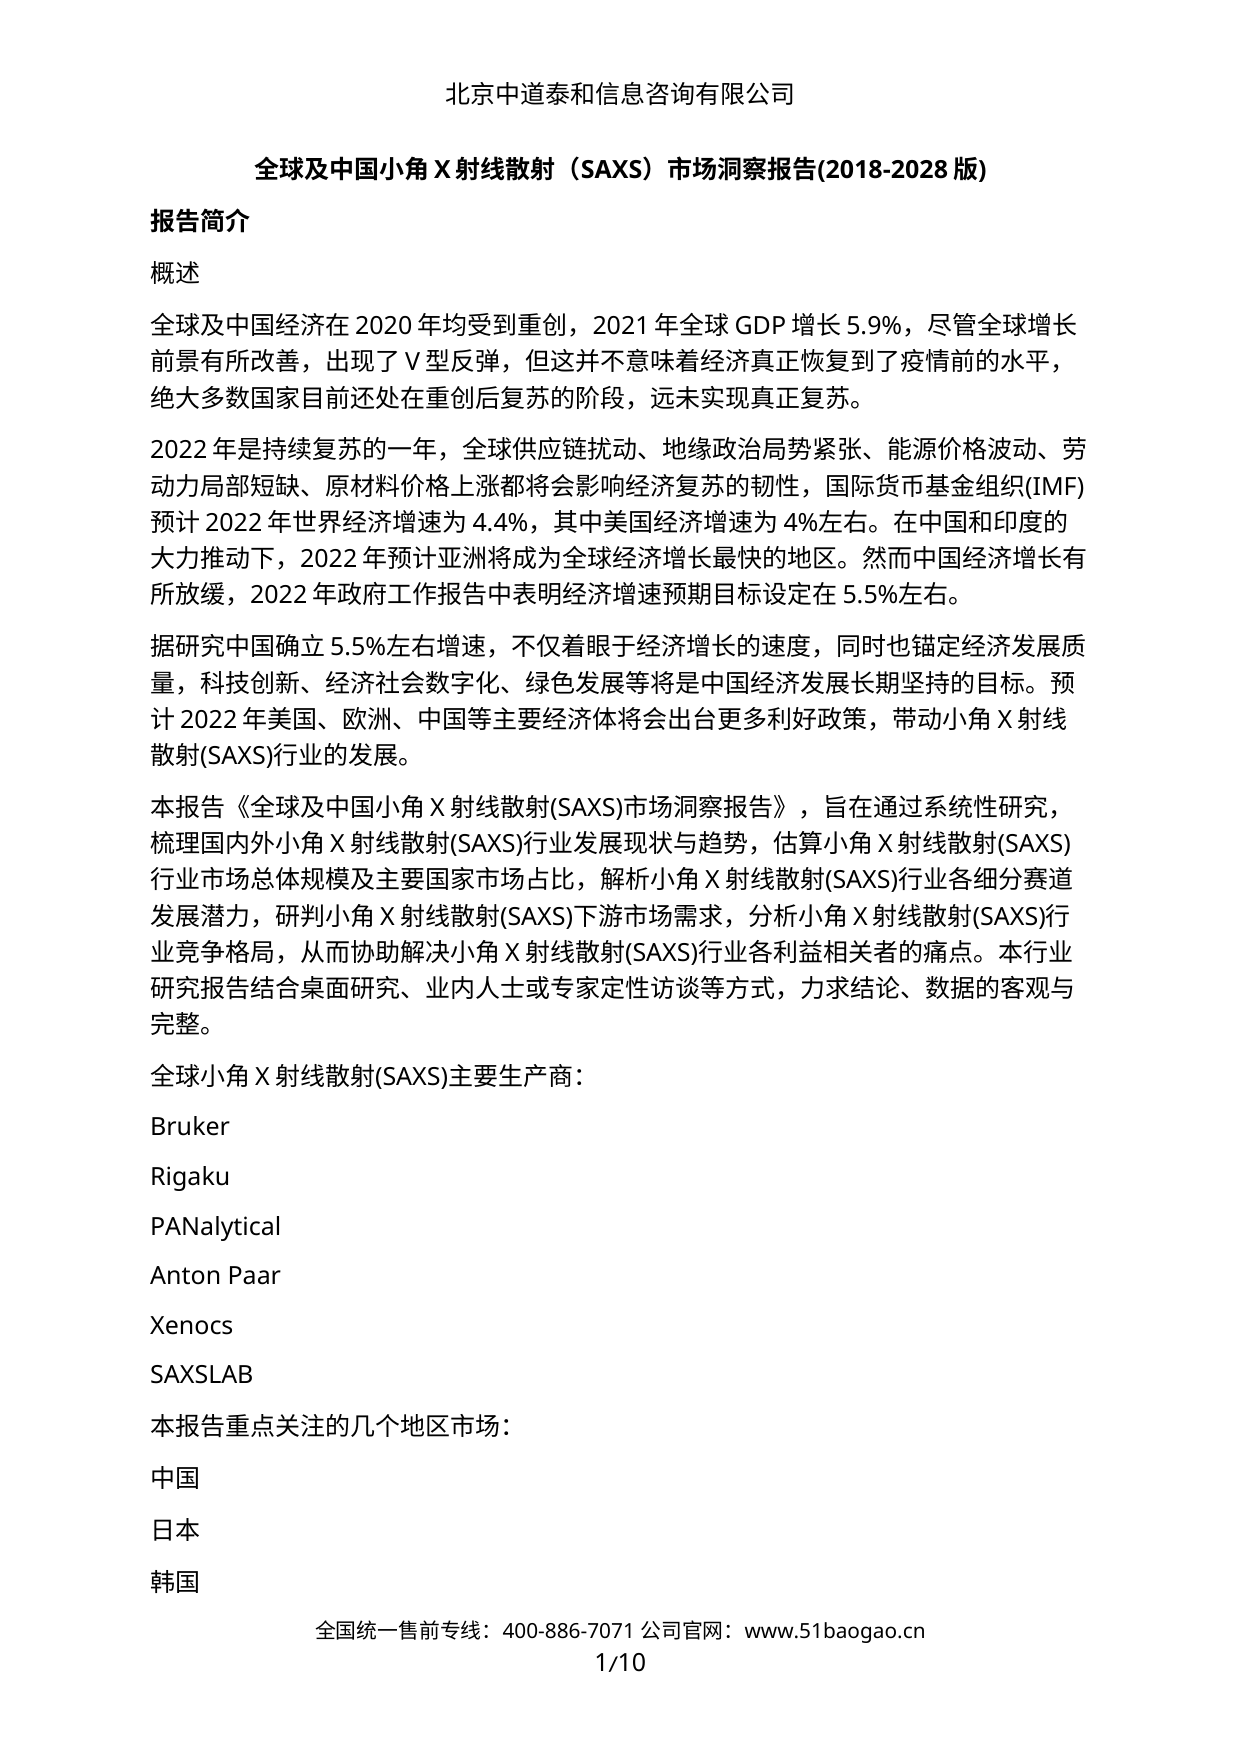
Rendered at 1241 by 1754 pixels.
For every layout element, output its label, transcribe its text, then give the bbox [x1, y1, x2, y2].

text 日本 [150, 1511, 1090, 1547]
text 全球小角X射线散射(SAXS)主要生产商： [150, 1057, 1090, 1093]
text 本报告重点关注的几个地区市场： [150, 1407, 1090, 1443]
text Xenocs [150, 1307, 1090, 1342]
text 韩国 [150, 1562, 1090, 1599]
text Bruker [150, 1109, 1090, 1143]
text 2022年是持续复苏的一年，全球供应链扰动、地缘政治局势紧张、能源价格波动、劳动力局部短缺、原材料价格上涨都将会影响经济复苏的韧性，国际货币基金组织(IMF)预计2022年世界经济增速为4.4%，其中美国经济增速为4%左右。在中国和印度的大力推动下，2022年预计亚洲将成为全球经济增长最快的地区。然而中国经济增长有所放缓，2022年政府工作报告中表明经济增速预期目标设定在5.5%左右。 [150, 430, 1090, 611]
text Anton Paar [150, 1258, 1090, 1292]
text 本报告《全球及中国小角X射线散射(SAXS)市场洞察报告》，旨在通过系统性研究，梳理国内外小角X射线散射(SAXS)行业发展现状与趋势，估算小角X射线散射(SAXS)行业市场总体规模及主要国家市场占比，解析小角X射线散射(SAXS)行业各细分赛道发展潜力，研判小角X射线散射(SAXS)下游市场需求，分析小角X射线散射(SAXS)行业竞争格局，从而协助解决小角X射线散射(SAXS)行业各利益相关者的痛点。本行业研究报告结合桌面研究、业内人士或专家定性访谈等方式，力求结论、数据的客观与完整。 [150, 787, 1090, 1041]
text 全球及中国经济在2020年均受到重创，2021年全球GDP增长5.9%，尽管全球增长前景有所改善，出现了V型反弹，但这并不意味着经济真正恢复到了疫情前的水平，绝大多数国家目前还处在重创后复苏的阶段，远未实现真正复苏。 [150, 306, 1090, 414]
text 中国 [150, 1459, 1090, 1495]
text 报告简介 [150, 202, 1090, 238]
text 概述 [150, 254, 1090, 290]
text 据研究中国确立5.5%左右增速，不仅着眼于经济增长的速度，同时也锚定经济发展质量，科技创新、经济社会数字化、绿色发展等将是中国经济发展长期坚持的目标。预计2022年美国、欧洲、中国等主要经济体将会出台更多利好政策，带动小角X射线散射(SAXS)行业的发展。 [150, 627, 1090, 772]
text 全球及中国小角X射线散射（SAXS）市场洞察报告(2018-2028版) [150, 150, 1090, 186]
text SAXSLAB [150, 1357, 1090, 1391]
text Rigaku [150, 1158, 1090, 1192]
text PANalytical [150, 1208, 1090, 1242]
